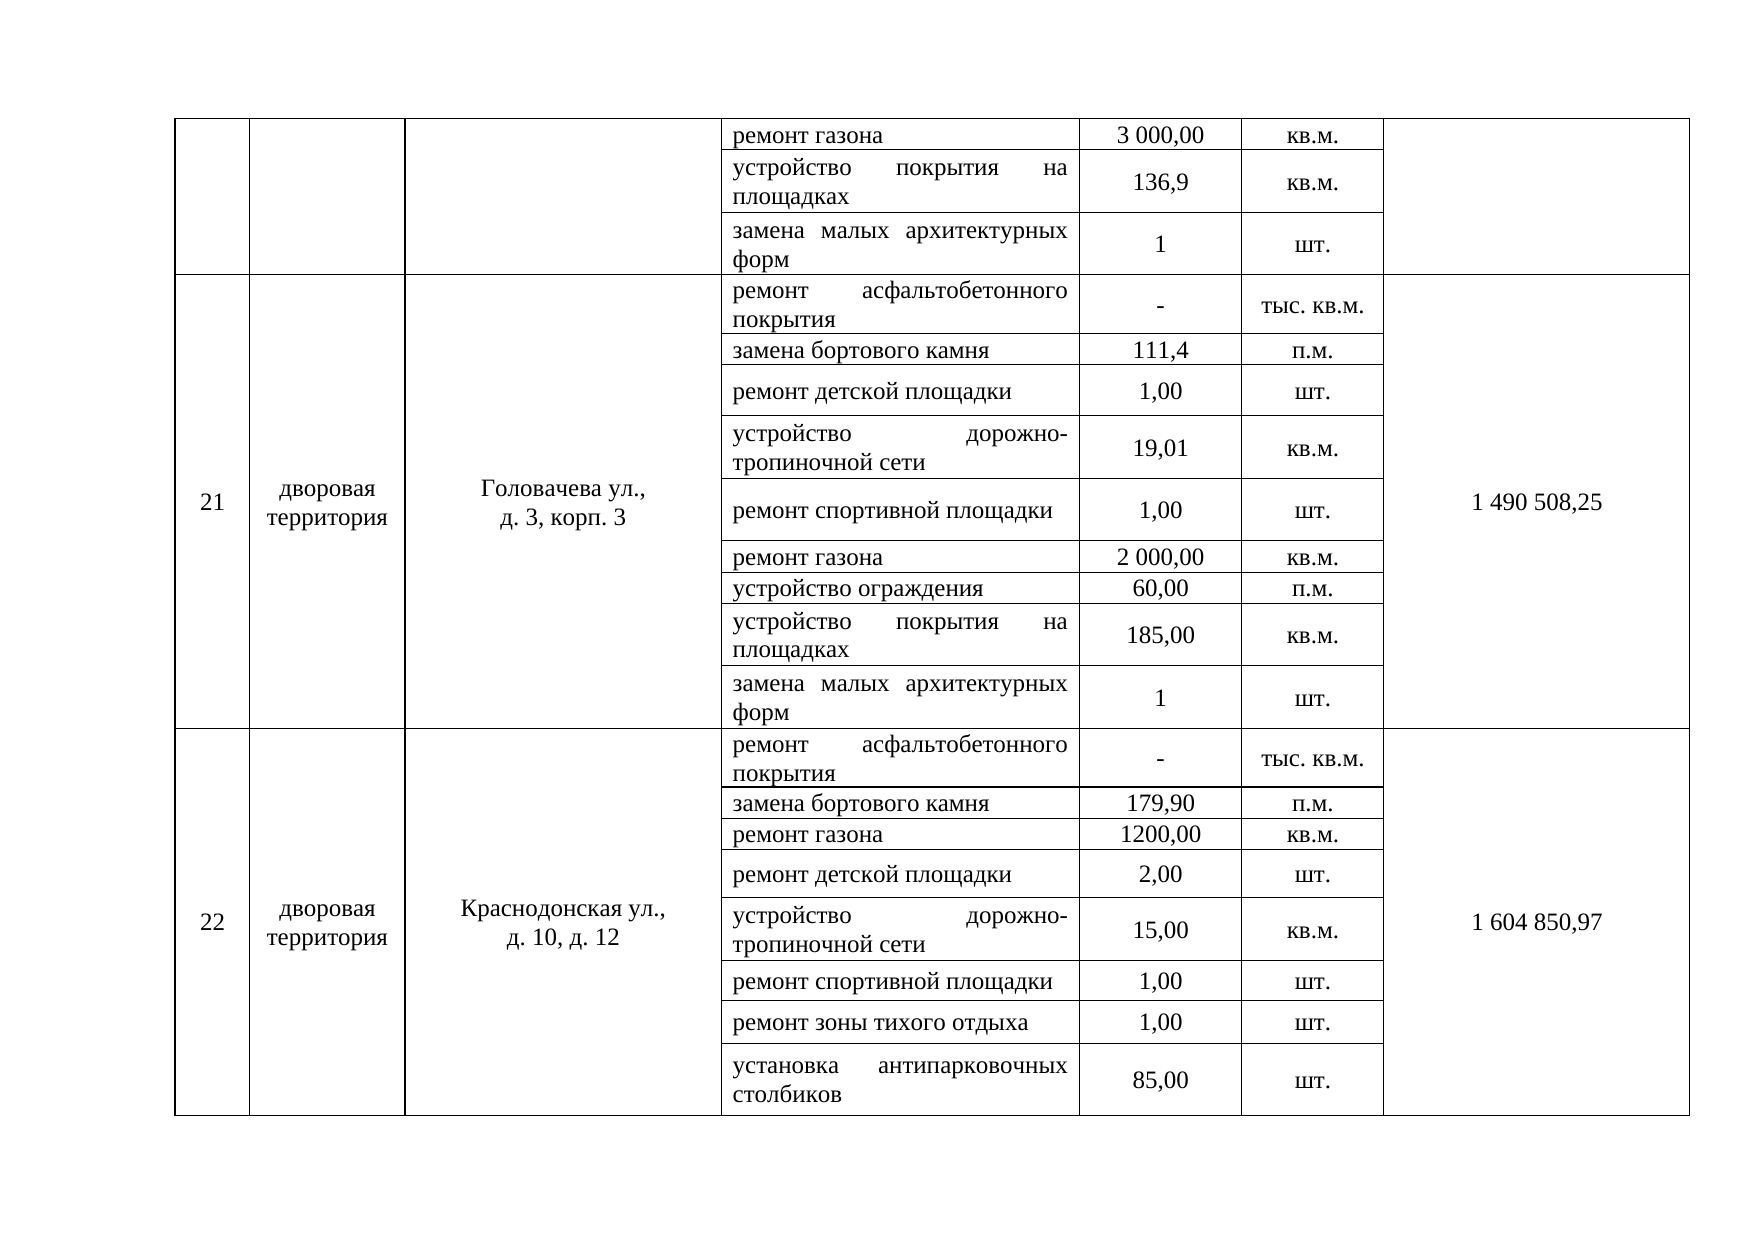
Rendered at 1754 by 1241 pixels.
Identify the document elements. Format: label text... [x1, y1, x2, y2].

table_cell шт. [1242, 1044, 1383, 1115]
table_cell устройство покрытия на площадках [722, 604, 1079, 665]
table_cell 15,00 [1080, 898, 1241, 960]
table_cell кв.м. [1242, 416, 1383, 478]
table_cell 2 000,00 [1080, 541, 1241, 572]
table_cell ремонт асфальтобетонного покрытия [722, 729, 1079, 786]
table_cell тыс. кв.м. [1242, 275, 1383, 333]
table_cell 3 000,00 [1080, 119, 1241, 149]
table_cell замена малых архитектурных форм [722, 666, 1079, 728]
table_cell ремонт асфальтобетонного покрытия [722, 275, 1079, 333]
table_cell кв.м. [1242, 604, 1383, 665]
table_cell ремонт газона [722, 819, 1079, 849]
table_cell шт. [1242, 479, 1383, 540]
table_cell п.м. [1242, 788, 1383, 818]
table_cell 21 [176, 275, 249, 728]
table_cell дворовая территория [250, 729, 404, 1115]
table_cell кв.м. [1242, 819, 1383, 849]
table_cell 1 604 850,97 [1384, 729, 1689, 1115]
table_cell 185,00 [1080, 604, 1241, 665]
table_cell замена бортового камня [722, 334, 1079, 364]
table_cell ремонт спортивной площадки [722, 961, 1079, 999]
table_cell 1,00 [1080, 1001, 1241, 1043]
table_cell ремонт детской площадки [722, 365, 1079, 415]
table_cell 1 [1080, 666, 1241, 728]
table_cell ремонт газона [722, 541, 1079, 572]
table_cell Головачева ул., д. 3, корп. 3 [406, 275, 721, 728]
table_cell кв.м. [1242, 541, 1383, 572]
table_cell устройство дорожно-тропиночной сети [722, 898, 1079, 960]
table_cell дворовая территория [250, 275, 404, 728]
table_cell 22 [176, 729, 249, 1115]
table_cell шт. [1242, 961, 1383, 999]
table_cell шт. [1242, 666, 1383, 728]
table_cell Краснодонская ул., д. 10, д. 12 [406, 729, 721, 1115]
table_cell шт. [1242, 1001, 1383, 1043]
table_cell замена малых архитектурных форм [722, 213, 1079, 274]
table_cell - [1080, 275, 1241, 333]
table_cell ремонт детской площадки [722, 850, 1079, 897]
table_cell п.м. [1242, 334, 1383, 364]
table_cell 19,01 [1080, 416, 1241, 478]
table_cell 1200,00 [1080, 819, 1241, 849]
table_cell 111,4 [1080, 334, 1241, 364]
table_cell 60,00 [1080, 573, 1241, 603]
table_cell ремонт зоны тихого отдыха [722, 1001, 1079, 1043]
table_cell ремонт газона [722, 119, 1079, 149]
table_cell 136,9 [1080, 150, 1241, 212]
table_cell ремонт спортивной площадки [722, 479, 1079, 540]
table_cell 179,90 [1080, 788, 1241, 818]
table_cell устройство покрытия на площадках [722, 150, 1079, 212]
table_cell шт. [1242, 213, 1383, 274]
table_cell замена бортового камня [722, 788, 1079, 818]
table_cell 1 490 508,25 [1384, 275, 1689, 728]
table_cell тыс. кв.м. [1242, 729, 1383, 786]
table_cell кв.м. [1242, 898, 1383, 960]
table_cell шт. [1242, 850, 1383, 897]
table_cell кв.м. [1242, 119, 1383, 149]
table_cell установка антипарковочных столбиков [722, 1044, 1079, 1115]
table_cell п.м. [1242, 573, 1383, 603]
table_cell устройство дорожно-тропиночной сети [722, 416, 1079, 478]
table_cell 1,00 [1080, 961, 1241, 999]
table_cell устройство ограждения [722, 573, 1079, 603]
table_cell 1 [1080, 213, 1241, 274]
table_cell шт. [1242, 365, 1383, 415]
table_cell кв.м. [1242, 150, 1383, 212]
table_cell 2,00 [1080, 850, 1241, 897]
table_cell 85,00 [1080, 1044, 1241, 1115]
table_cell - [1080, 729, 1241, 786]
table_cell 1,00 [1080, 365, 1241, 415]
table_cell 1,00 [1080, 479, 1241, 540]
